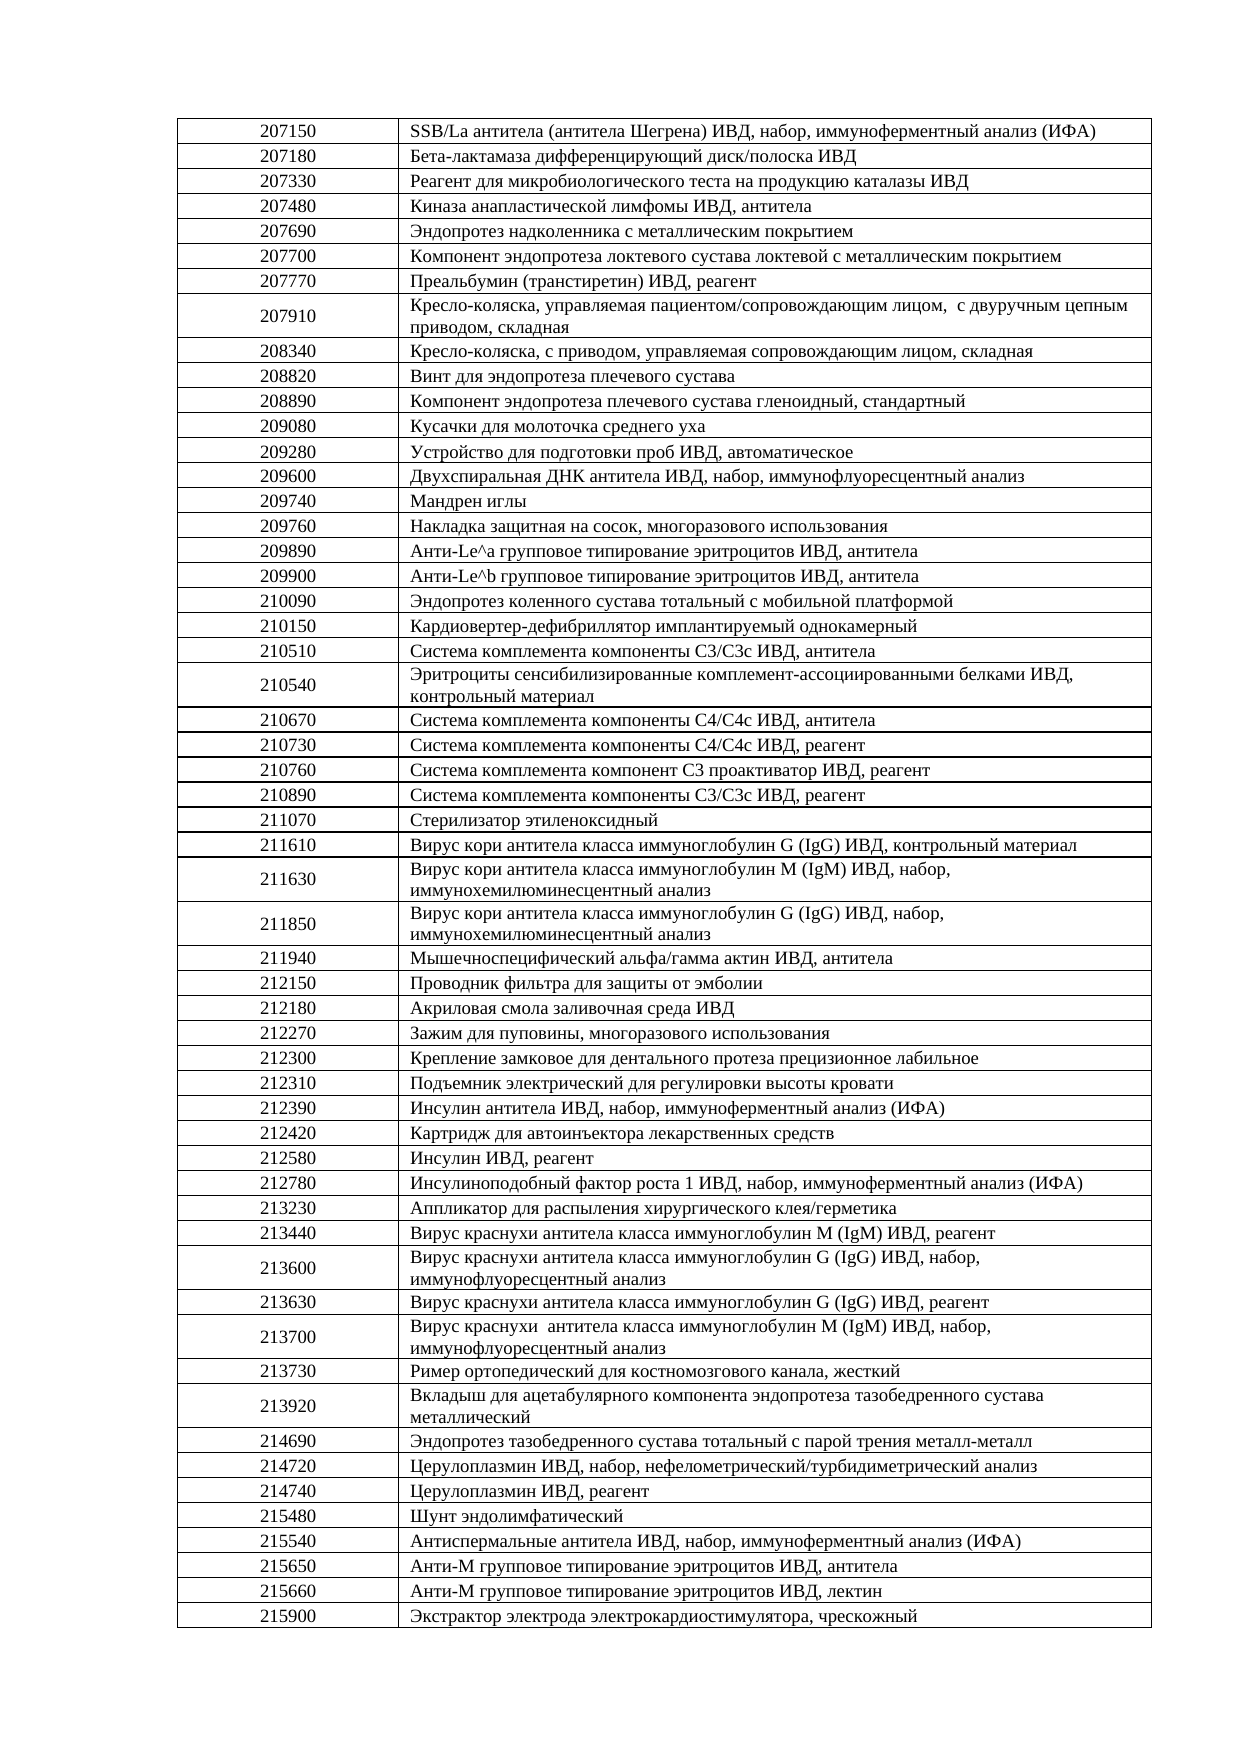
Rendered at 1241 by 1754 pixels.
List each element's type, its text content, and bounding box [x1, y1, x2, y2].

table_cell Система комплемента компоненты C4/C4c ИВД, антитела [399, 708, 1151, 731]
table_cell Церулоплазмин ИВД, набор, нефелометрический/турбидиметрический анализ [399, 1453, 1151, 1477]
table_cell Система комплемента компоненты C3/C3c ИВД, антитела [399, 638, 1151, 662]
table_cell 208340 [178, 338, 398, 362]
table_cell Картридж для автоинъектора лекарственных средств [399, 1121, 1151, 1145]
table_cell Эритроциты сенсибилизированные комплемент-ассоциированными белками ИВД, контрольный материал [399, 663, 1151, 706]
table_cell 207180 [178, 144, 398, 168]
table_cell Вкладыш для ацетабулярного компонента эндопротеза тазобедренного сустава металлический [399, 1384, 1151, 1427]
table_cell 207910 [178, 294, 398, 337]
table_cell Антиспермальные антитела ИВД, набор, иммуноферментный анализ (ИФА) [399, 1528, 1151, 1552]
table_cell Анти-M групповое типирование эритроцитов ИВД, антитела [399, 1553, 1151, 1577]
table_cell 209760 [178, 513, 398, 537]
table_cell 214720 [178, 1453, 398, 1477]
table_cell 213600 [178, 1246, 398, 1289]
table_cell 213230 [178, 1196, 398, 1220]
table_cell Мандрен иглы [399, 488, 1151, 512]
table_cell 209740 [178, 488, 398, 512]
table_cell 214690 [178, 1428, 398, 1452]
table_cell Система комплемента компоненты C4/C4c ИВД, реагент [399, 733, 1151, 756]
table_cell Зажим для пуповины, многоразового использования [399, 1021, 1151, 1045]
table_cell 208820 [178, 363, 398, 387]
table_cell 209080 [178, 413, 398, 437]
table_cell 207690 [178, 219, 398, 243]
table_cell Инсулин антитела ИВД, набор, иммуноферментный анализ (ИФА) [399, 1096, 1151, 1120]
table_cell Анти-M групповое типирование эритроцитов ИВД, лектин [399, 1578, 1151, 1602]
table_cell Бета-лактамаза дифференцирующий диск/полоска ИВД [399, 144, 1151, 168]
table_cell Накладка защитная на сосок, многоразового использования [399, 513, 1151, 537]
table_cell 211610 [178, 833, 398, 856]
table_cell Аппликатор для распыления хирургического клея/герметика [399, 1196, 1151, 1220]
table_cell SSB/La антитела (антитела Шегрена) ИВД, набор, иммуноферментный анализ (ИФА) [399, 119, 1151, 143]
table_cell 209900 [178, 563, 398, 587]
table_cell Кусачки для молоточка среднего уха [399, 413, 1151, 437]
table_cell Кресло-коляска, управляемая пациентом/сопровождающим лицом, с двуручным цепным приводом, складная [399, 294, 1151, 337]
table_cell 209600 [178, 463, 398, 487]
table_cell 214740 [178, 1478, 398, 1502]
table_cell Эндопротез надколенника с металлическим покрытием [399, 219, 1151, 243]
table_cell Эндопротез коленного сустава тотальный с мобильной платформой [399, 588, 1151, 612]
table_cell Преальбумин (транстиретин) ИВД, реагент [399, 269, 1151, 293]
table_cell 207150 [178, 119, 398, 143]
table_cell 213730 [178, 1359, 398, 1383]
table_cell 209890 [178, 538, 398, 562]
table_cell 208890 [178, 388, 398, 412]
table_cell 212390 [178, 1096, 398, 1120]
table_cell 213440 [178, 1221, 398, 1245]
table_cell Ример ортопедический для костномозгового канала, жесткий [399, 1359, 1151, 1383]
table_cell Проводник фильтра для защиты от эмболии [399, 971, 1151, 995]
table_cell 212780 [178, 1171, 398, 1195]
table_cell 213920 [178, 1384, 398, 1427]
table_cell 215650 [178, 1553, 398, 1577]
table_cell 212270 [178, 1021, 398, 1045]
table_cell 215480 [178, 1503, 398, 1527]
table_cell Устройство для подготовки проб ИВД, автоматическое [399, 438, 1151, 462]
table_cell 210670 [178, 708, 398, 731]
table_cell 210150 [178, 613, 398, 637]
table_cell Вирус кори антитела класса иммуноглобулин G (IgG) ИВД, контрольный материал [399, 833, 1151, 856]
table_cell 210090 [178, 588, 398, 612]
table_cell Вирус кори антитела класса иммуноглобулин М (IgМ) ИВД, набор, иммунохемилюминесцентный анализ [399, 858, 1151, 901]
table_cell 210730 [178, 733, 398, 756]
table_cell Анти-Le^b групповое типирование эритроцитов ИВД, антитела [399, 563, 1151, 587]
table_cell Киназа анапластической лимфомы ИВД, антитела [399, 194, 1151, 218]
table_cell 212180 [178, 996, 398, 1020]
table_cell Вирус краснухи антитела класса иммуноглобулин G (IgG) ИВД, набор, иммунофлуоресцентный анализ [399, 1246, 1151, 1289]
table_cell 209280 [178, 438, 398, 462]
table_cell Инсулиноподобный фактор роста 1 ИВД, набор, иммуноферментный анализ (ИФА) [399, 1171, 1151, 1195]
table_cell Компонент эндопротеза локтевого сустава локтевой с металлическим покрытием [399, 244, 1151, 268]
table_cell 211940 [178, 946, 398, 970]
table_cell 210760 [178, 758, 398, 781]
table_cell Вирус кори антитела класса иммуноглобулин G (IgG) ИВД, набор, иммунохемилюминесцентный анализ [399, 902, 1151, 945]
table_cell 210510 [178, 638, 398, 662]
table_cell 207480 [178, 194, 398, 218]
table_cell Кардиовертер-дефибриллятор имплантируемый однокамерный [399, 613, 1151, 637]
table_cell 210540 [178, 663, 398, 706]
table_cell 211630 [178, 858, 398, 901]
table_cell Кресло-коляска, с приводом, управляемая сопровождающим лицом, складная [399, 338, 1151, 362]
table_cell 210890 [178, 783, 398, 806]
table_cell 207770 [178, 269, 398, 293]
table_cell Винт для эндопротеза плечевого сустава [399, 363, 1151, 387]
table_cell 215660 [178, 1578, 398, 1602]
table_cell Анти-Le^a групповое типирование эритроцитов ИВД, антитела [399, 538, 1151, 562]
table_cell Реагент для микробиологического теста на продукцию каталазы ИВД [399, 169, 1151, 193]
table_cell Инсулин ИВД, реагент [399, 1146, 1151, 1170]
table_cell Система комплемента компоненты C3/C3c ИВД, реагент [399, 783, 1151, 806]
table_cell Шунт эндолимфатический [399, 1503, 1151, 1527]
table_cell 213700 [178, 1315, 398, 1358]
table_cell 211850 [178, 902, 398, 945]
table_cell 211070 [178, 808, 398, 831]
table_cell 212150 [178, 971, 398, 995]
table_cell Стерилизатор этиленоксидный [399, 808, 1151, 831]
table_cell Система комплемента компонент C3 проактиватор ИВД, реагент [399, 758, 1151, 781]
table_cell 215540 [178, 1528, 398, 1552]
table_cell Двухспиральная ДНК антитела ИВД, набор, иммунофлуоресцентный анализ [399, 463, 1151, 487]
table_cell 215900 [178, 1603, 398, 1627]
table_cell Мышечноспецифический альфа/гамма актин ИВД, антитела [399, 946, 1151, 970]
table_cell 212300 [178, 1046, 398, 1070]
table_cell 207700 [178, 244, 398, 268]
table_cell Компонент эндопротеза плечевого сустава гленоидный, стандартный [399, 388, 1151, 412]
table_cell Вирус краснухи антитела класса иммуноглобулин М (IgM) ИВД, набор, иммунофлуоресцентный анализ [399, 1315, 1151, 1358]
table_cell 212420 [178, 1121, 398, 1145]
table_cell Акриловая смола заливочная среда ИВД [399, 996, 1151, 1020]
table_cell Церулоплазмин ИВД, реагент [399, 1478, 1151, 1502]
table_cell 213630 [178, 1290, 398, 1314]
table_cell 207330 [178, 169, 398, 193]
table_cell Крепление замковое для дентального протеза прецизионное лабильное [399, 1046, 1151, 1070]
table_cell Вирус краснухи антитела класса иммуноглобулин М (IgМ) ИВД, реагент [399, 1221, 1151, 1245]
table_cell Вирус краснухи антитела класса иммуноглобулин G (IgG) ИВД, реагент [399, 1290, 1151, 1314]
table_cell 212580 [178, 1146, 398, 1170]
table_cell Подъемник электрический для регулировки высоты кровати [399, 1071, 1151, 1095]
table_cell Эндопротез тазобедренного сустава тотальный с парой трения металл-металл [399, 1428, 1151, 1452]
table_cell Экстрактор электрода электрокардиостимулятора, чрескожный [399, 1603, 1151, 1627]
table_cell 212310 [178, 1071, 398, 1095]
